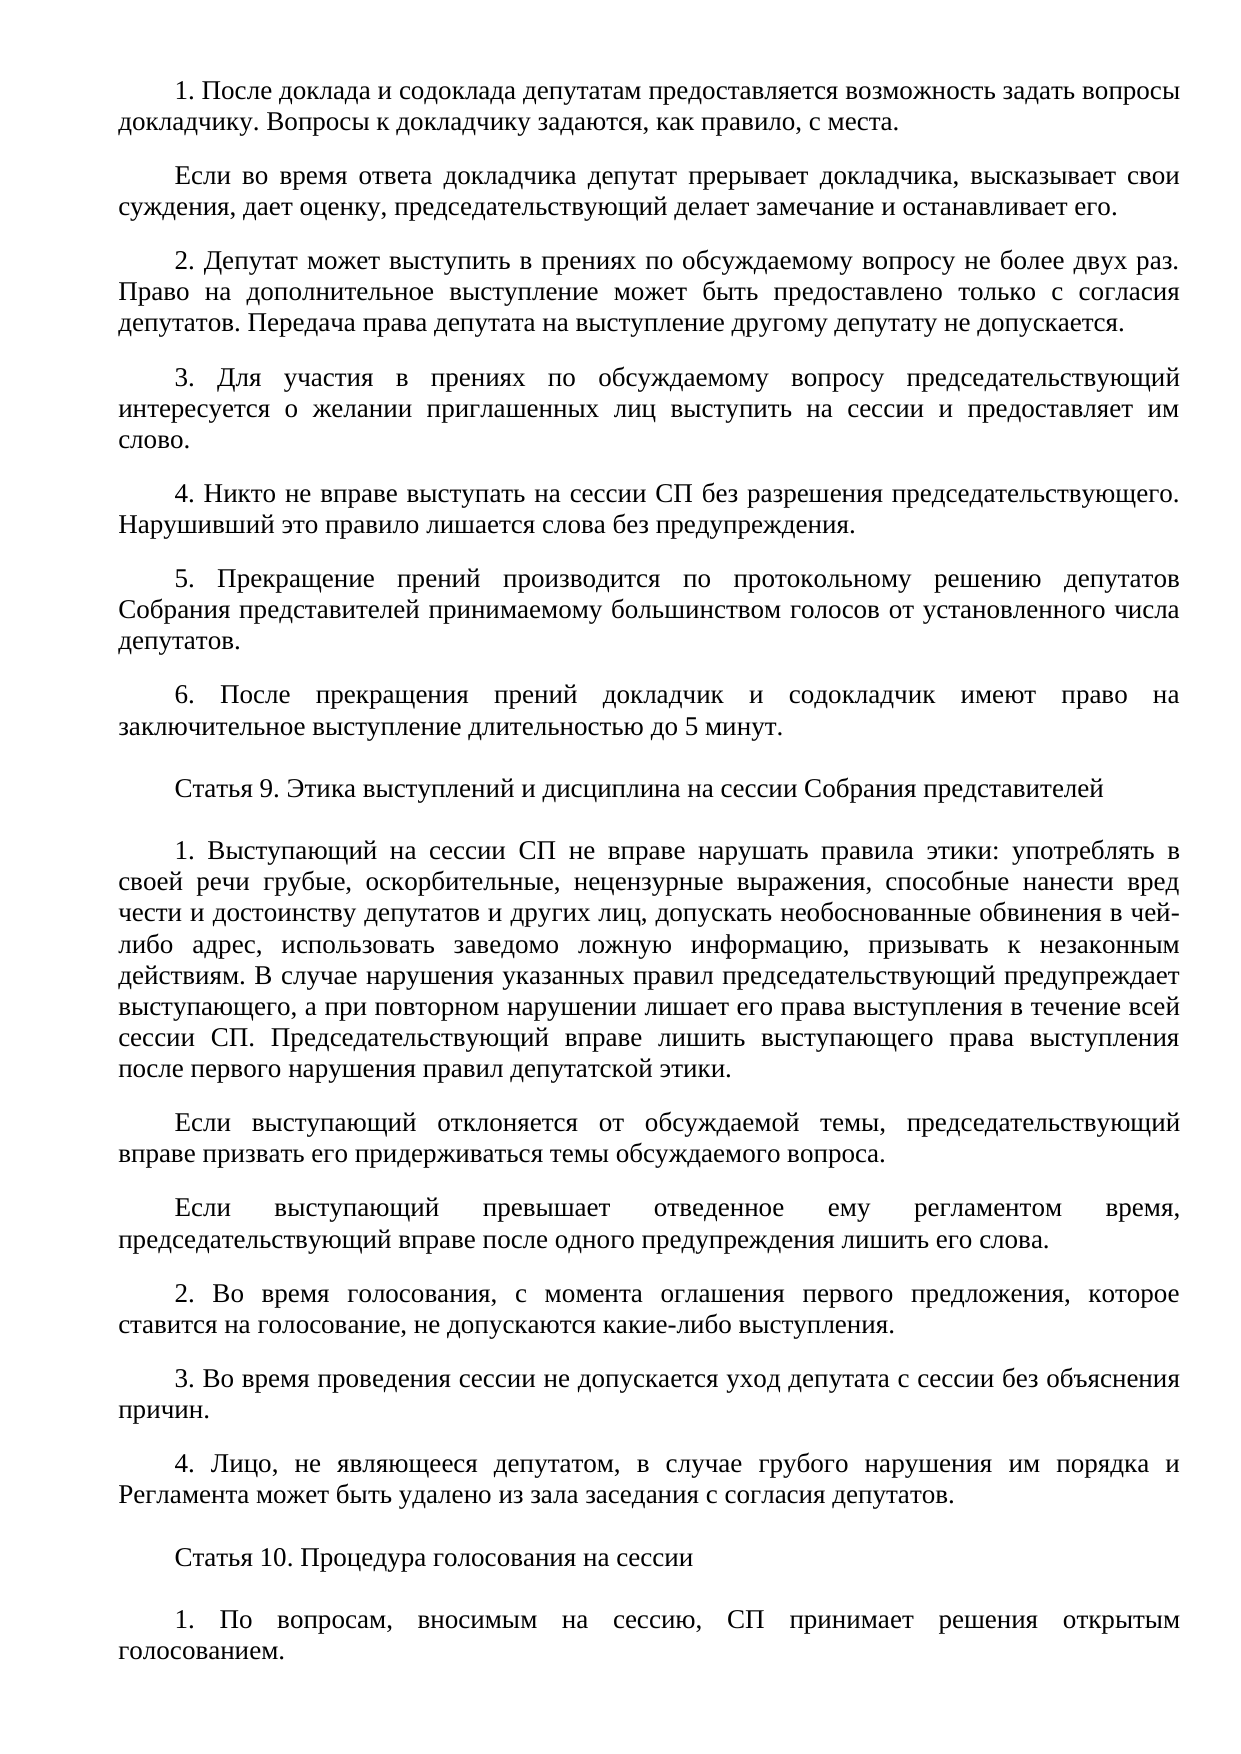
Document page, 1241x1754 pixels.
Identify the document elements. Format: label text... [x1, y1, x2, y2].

text 4. Лицо, не являющееся депутатом, в случае грубого нарушения им порядка и Регламента может быть удалено из зала заседания с согласия депутатов. [118, 1447, 1181, 1509]
text 4. Никто не вправе выступать на сессии СП без разрешения председательствующего. Нарушивший это правило лишается слова без предупреждения. [118, 477, 1181, 539]
text 3. Для участия в прениях по обсуждаемому вопросу председательствующий интересуется о желании приглашенных лиц выступить на сессии и предоставляет им слово. [118, 361, 1181, 454]
text 5. Прекращение прений производится по протокольному решению депутатов Собрания представителей принимаемому большинством голосов от установленного числа депутатов. [118, 562, 1181, 656]
text Статья 9. Этика выступлений и дисциплина на сессии Собрания представителей [118, 772, 1181, 803]
text Если выступающий превышает отведенное ему регламентом время, председательствующий вправе после одного предупреждения лишить его слова. [118, 1192, 1181, 1254]
text Если выступающий отклоняется от обсуждаемой темы, председательствующий вправе призвать его придерживаться темы обсуждаемого вопроса. [118, 1106, 1181, 1169]
text 1. После доклада и содоклада депутатам предоставляется возможность задать вопросы докладчику. Вопросы к докладчику задаются, как правило, с места. [118, 74, 1181, 136]
text 1. Выступающий на сессии СП не вправе нарушать правила этики: употреблять в своей речи грубые, оскорбительные, нецензурные выражения, способные нанести вред чести и достоинству депутатов и других лиц, допускать необоснованные обвинения в чей-либо адрес, использовать заведомо ложную информацию, призывать к незаконным действиям. В случае нарушения указанных правил председательствующий предупреждает выступающего, а при повторном нарушении лишает его права выступления в течение всей сессии СП. Председательствующий вправе лишить выступающего права выступления после первого нарушения правил депутатской этики. [118, 834, 1181, 1083]
text Статья 10. Процедура голосования на сессии [118, 1541, 1181, 1572]
text 1. По вопросам, вносимым на сессию, СП принимает решения открытым голосованием. [118, 1603, 1181, 1665]
text Если во время ответа докладчика депутат прерывает докладчика, высказывает свои суждения, дает оценку, председательствующий делает замечание и останавливает его. [118, 159, 1181, 221]
text 2. Во время голосования, с момента оглашения первого предложения, которое ставится на голосование, не допускаются какие-либо выступления. [118, 1277, 1181, 1339]
text 2. Депутат может выступить в прениях по обсуждаемому вопросу не более двух раз. Право на дополнительное выступление может быть предоставлено только с согласия депутатов. Передача права депутата на выступление другому депутату не допускается. [118, 244, 1181, 338]
text 3. Во время проведения сессии не допускается уход депутата с сессии без объяснения причин. [118, 1362, 1181, 1424]
text 6. После прекращения прений докладчик и содокладчик имеют право на заключительное выступление длительностью до 5 минут. [118, 678, 1181, 741]
